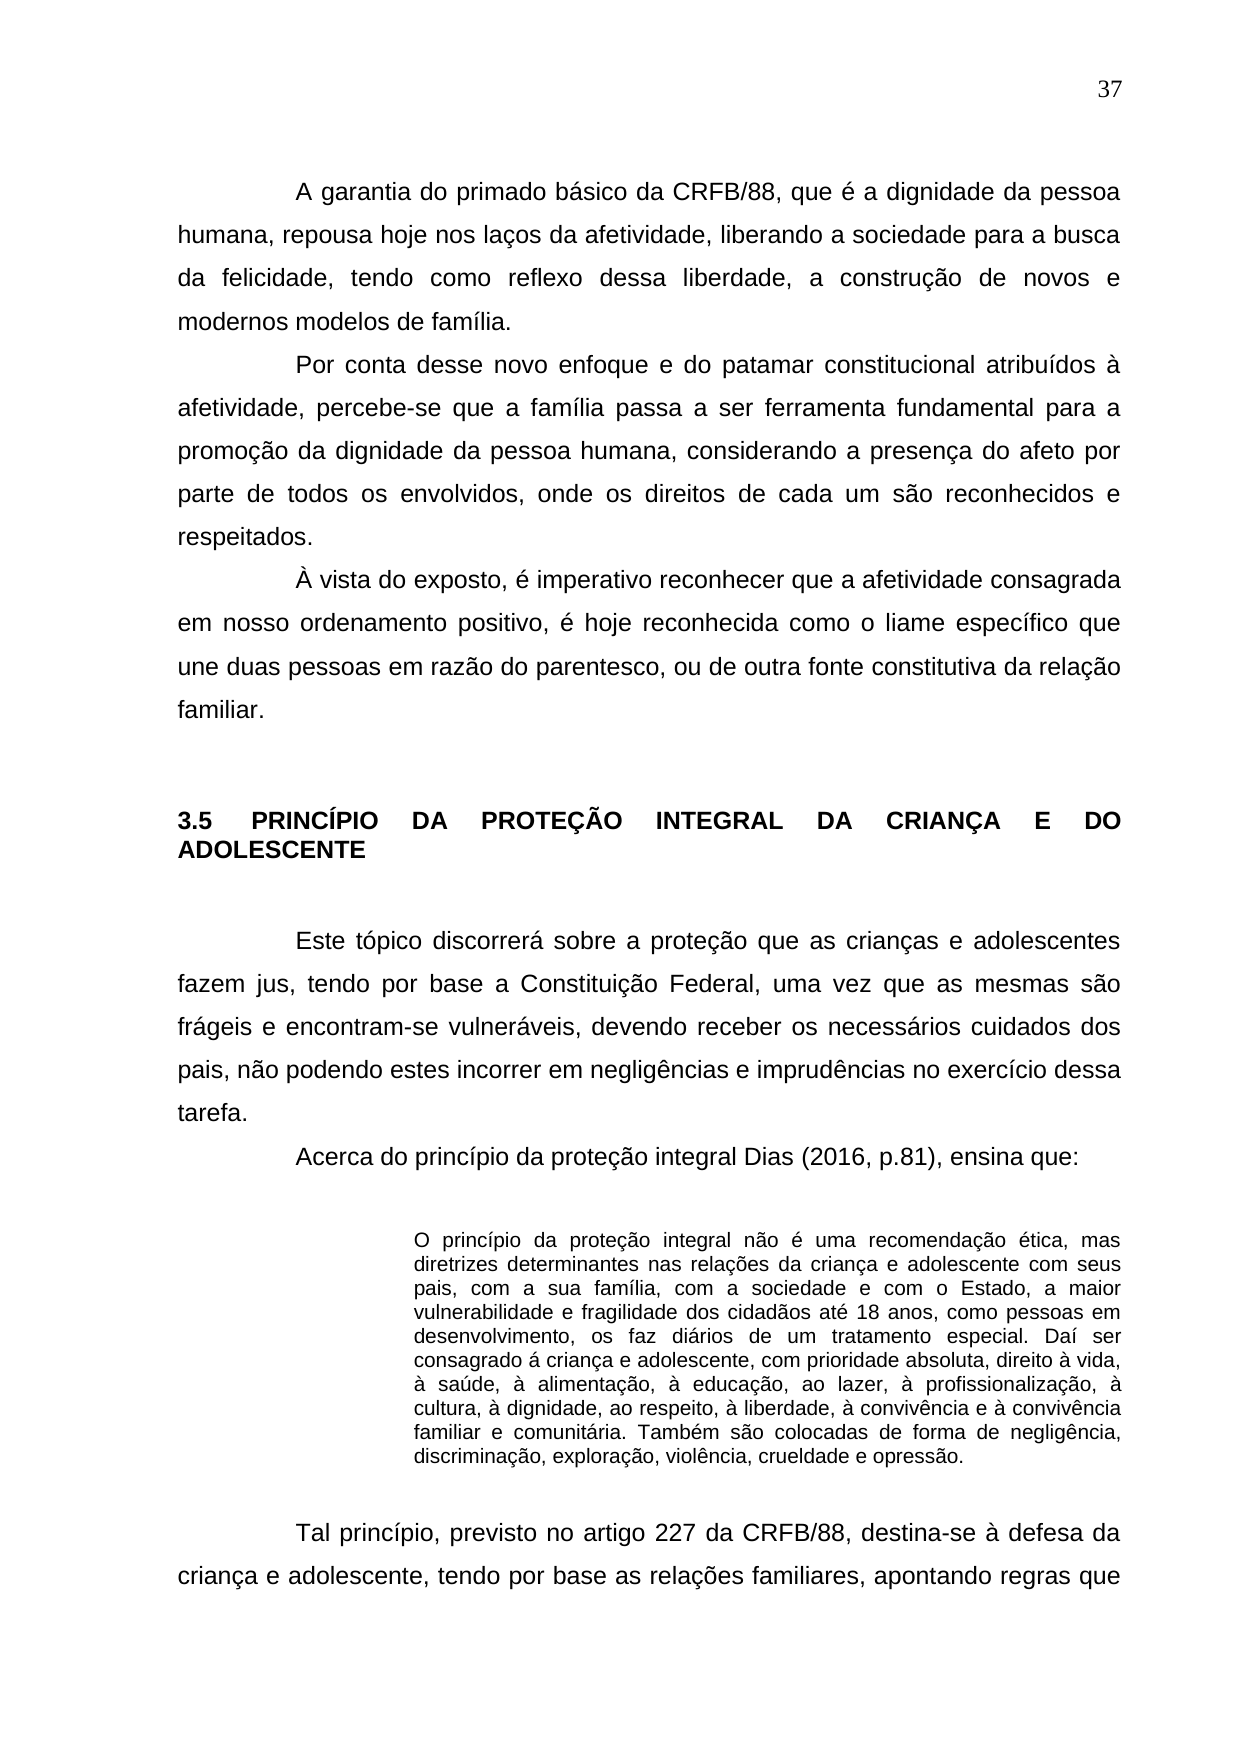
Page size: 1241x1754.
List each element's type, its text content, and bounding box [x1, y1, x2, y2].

text Por conta desse novo enfoque e do patamar constitucional atribuídos à afetividade, percebe-se que a família passa a ser ferramenta fundamental para a promoção da dignidade da pessoa humana, considerando a presença do afeto por parte de todos os envolvidos, onde os direitos de cada um são reconhecidos e respeitados. [177, 350, 1122, 551]
text Este tópico discorrerá sobre a proteção que as crianças e adolescentes fazem jus, tendo por base a Constituição Federal, uma vez que as mesmas são frágeis e encontram-se vulneráveis, devendo receber os necessários cuidados dos pais, não podendo estes incorrer em negligências e imprudências no exercício dessa tarefa. [177, 926, 1122, 1127]
text Acerca do princípio da proteção integral Dias (2016, p.81), ensina que: [177, 1142, 1122, 1170]
text A garantia do primado básico da CRFB/88, que é a dignidade da pessoa humana, repousa hoje nos laços da afetividade, liberando a sociedade para a busca da felicidade, tendo como reflexo dessa liberdade, a construção de novos e modernos modelos de família. [177, 177, 1122, 335]
subtitle PRINCÍPIO DA PROTEÇÃO INTEGRAL DA CRIANÇA E DO ADOLESCENTE [177, 806, 1122, 863]
text À vista do exposto, é imperativo reconhecer que a afetividade consagrada em nosso ordenamento positivo, é hoje reconhecida como o liame específico que une duas pessoas em razão do parentesco, ou de outra fonte constitutiva da relação familiar. [177, 565, 1122, 723]
text O princípio da proteção integral não é uma recomendação ética, mas diretrizes determinantes nas relações da criança e adolescente com seus pais, com a sua família, com a sociedade e com o Estado, a maior vulnerabilidade e fragilidade dos cidadãos até 18 anos, como pessoas em desenvolvimento, os faz diários de um tratamento especial. Daí ser consagrado á criança e adolescente, com prioridade absoluta, direito à vida, à saúde, à alimentação, à educação, ao lazer, à profissionalização, à cultura, à dignidade, ao respeito, à liberdade, à convivência e à convivência familiar e comunitária. Também são colocadas de forma de negligência, discriminação, exploração, violência, crueldade e opressão. [413, 1228, 1122, 1467]
